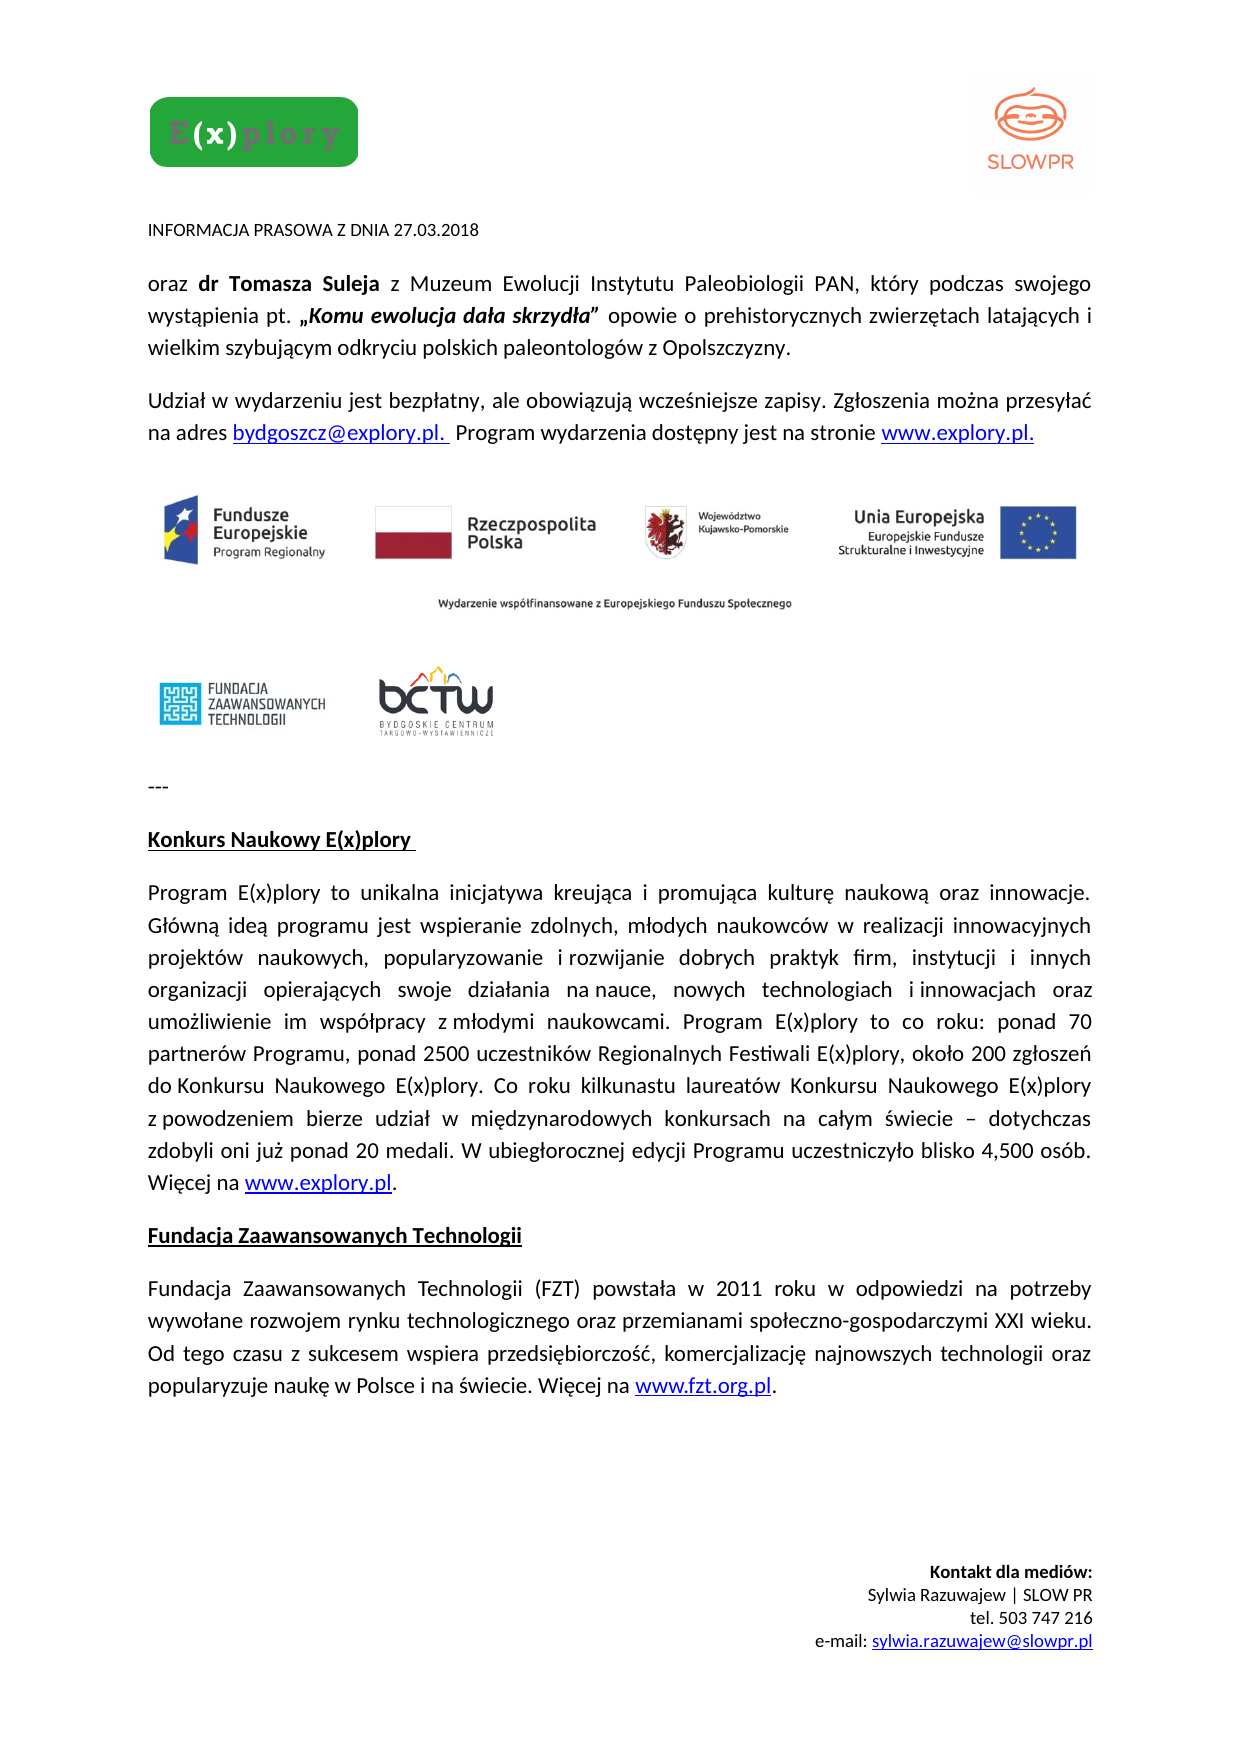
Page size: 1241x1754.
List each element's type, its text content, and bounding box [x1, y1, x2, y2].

picture [150, 97, 358, 167]
text Udział w wydarzeniu jest bezpłatny, ale obowiązują wcześniejsze zapisy. Zgłoszenia można przesyłać na adres bydgoszcz@explory.pl. Program wydarzenia dostępny jest na stronie www.explory.pl. [148, 386, 1093, 446]
picture [971, 73, 1093, 195]
text Konkurs Naukowy E(x)plory [148, 826, 1093, 853]
text Fundacja Zaawansowanych Technologii (FZT) powstała w 2011 roku w odpowiedzi na potrzeby wywołane rozwojem rynku technologicznego oraz przemianami społeczno-gospodarczymi XXI wieku. Od tego czasu z sukcesem wspiera przedsiębiorczość, komercjalizację najnowszych technologii oraz popularyzuje naukę w Polsce i na świecie. Więcej na www.fzt.org.pl. [148, 1274, 1093, 1399]
picture [377, 664, 494, 737]
text Fundacja Zaawansowanych Technologii [148, 1221, 1093, 1249]
text --- [148, 772, 1093, 801]
picture [147, 670, 337, 737]
picture [147, 482, 1093, 628]
text Program E(x)plory to unikalna inicjatywa kreująca i promująca kulturę naukową oraz innowacje. Główną ideą programu jest wspieranie zdolnych, młodych naukowców w realizacji innowacyjnych projektów naukowych, popularyzowanie i rozwijanie dobrych praktyk firm, instytucji i innych organizacji opierających swoje działania na nauce, nowych technologiach i innowacjach oraz umożliwienie im współpracy z młodymi naukowcami. Program E(x)plory to co roku: ponad 70 partnerów Programu, ponad 2500 uczestników Regionalnych Festiwali E(x)plory, około 200 zgłoszeń do Konkursu Naukowego E(x)plory. Co roku kilkunastu laureatów Konkursu Naukowego E(x)plory z powodzeniem bierze udział w międzynarodowych konkursach na całym świecie – dotychczas zdobyli oni już ponad 20 medali. W ubiegłorocznej edycji Programu uczestniczyło blisko 4,500 osób. Więcej na www.explory.pl. [148, 878, 1093, 1196]
